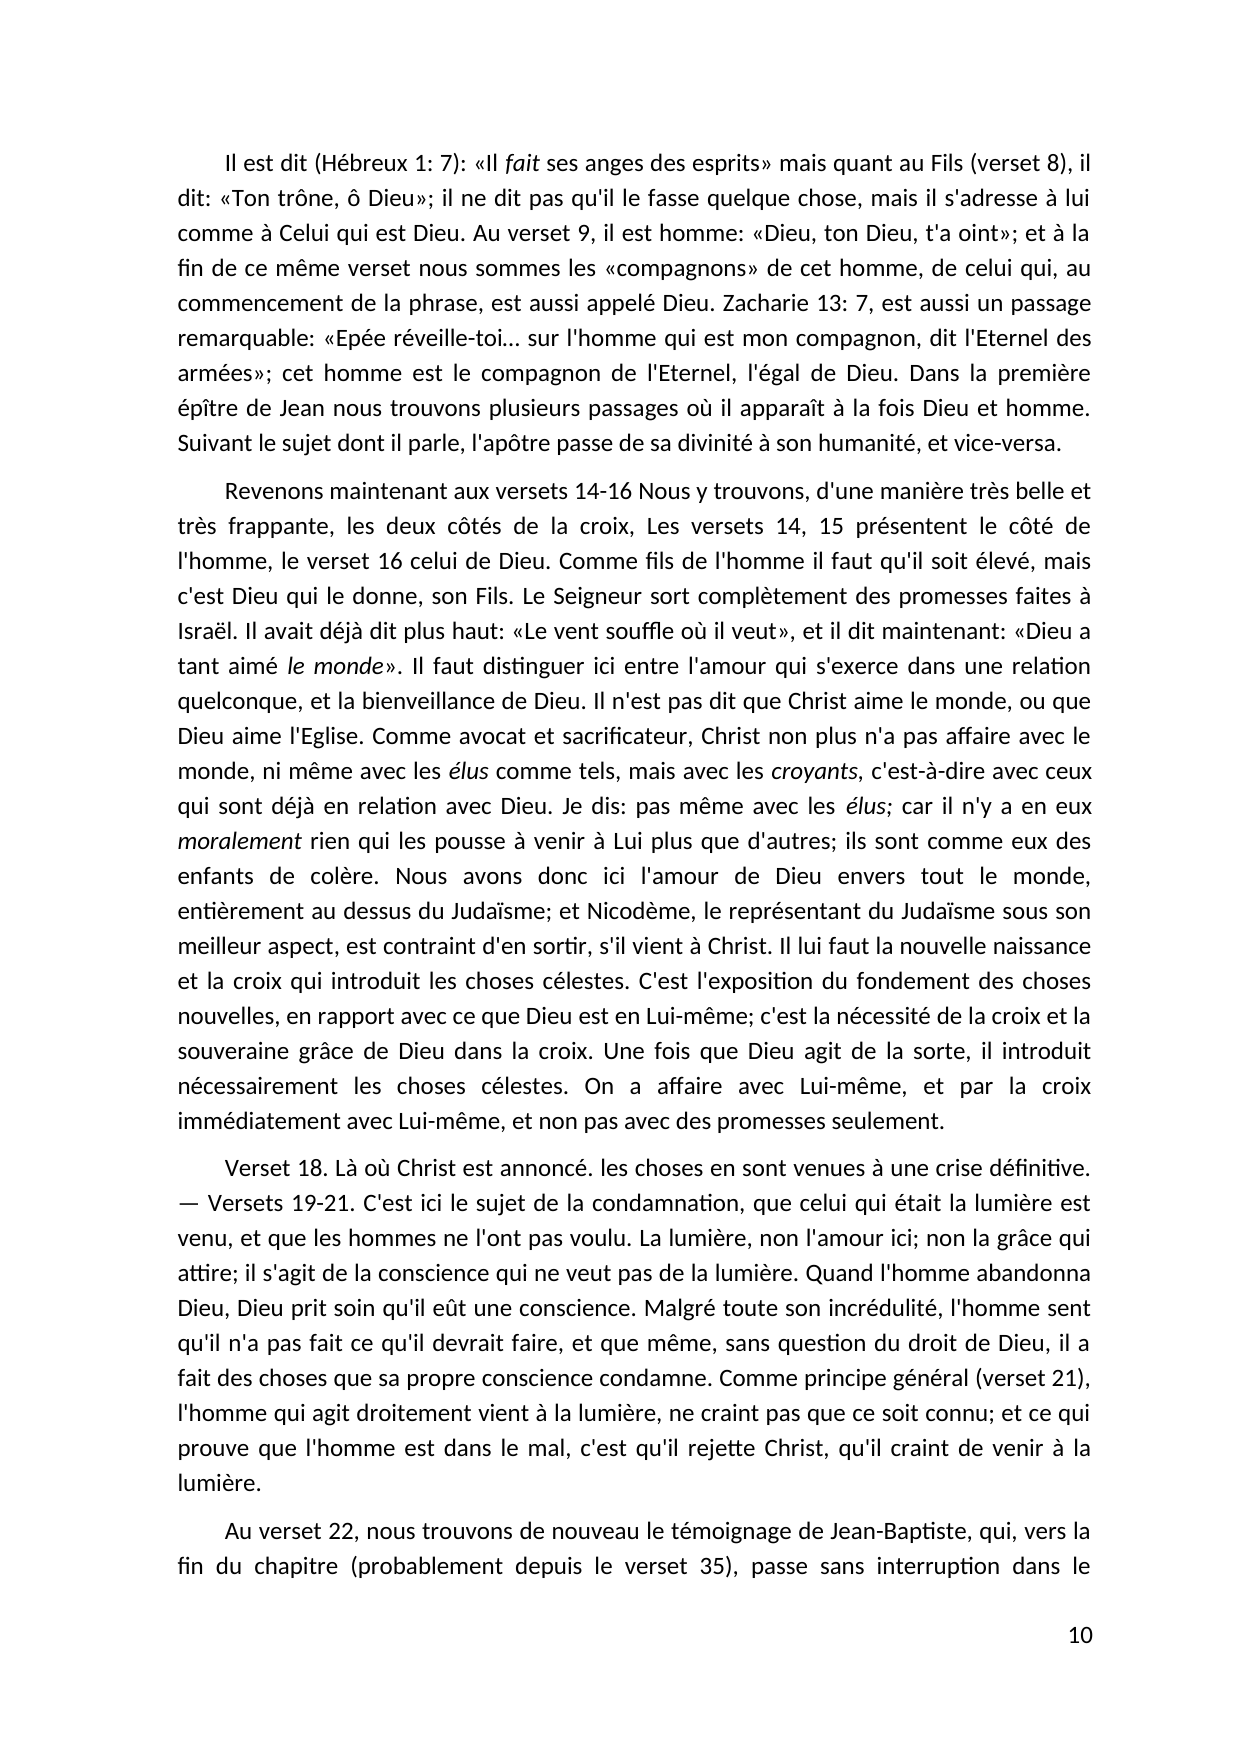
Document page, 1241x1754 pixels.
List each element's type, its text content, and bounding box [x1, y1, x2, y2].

text Revenons maintenant aux versets 14-16 Nous y trouvons, d'une manière très belle et très frappante, les deux côtés de la croix, Les versets 14, 15 présentent le côté de l'homme, le verset 16 celui de Dieu. Comme fils de l'homme il faut qu'il soit élevé, mais c'est Dieu qui le donne, son Fils. Le Seigneur sort complètement des promesses faites à Israël. Il avait déjà dit plus haut: «Le vent souffle où il veut», et il dit maintenant: «Dieu a tant aimé le monde». Il faut distinguer ici entre l'amour qui s'exerce dans une relation quelconque, et la bienveillance de Dieu. Il n'est pas dit que Christ aime le monde, ou que Dieu aime l'Eglise. Comme avocat et sacrificateur, Christ non plus n'a pas affaire avec le monde, ni même avec les élus comme tels, mais avec les croyants, c'est-à-dire avec ceux qui sont déjà en relation avec Dieu. Je dis: pas même avec les élus; car il n'y a en eux moralement rien qui les pousse à venir à Lui plus que d'autres; ils sont comme eux des enfants de colère. Nous avons donc ici l'amour de Dieu envers tout le monde, entièrement au dessus du Judaïsme; et Nicodème, le représentant du Judaïsme sous son meilleur aspect, est contraint d'en sortir, s'il vient à Christ. Il lui faut la nouvelle naissance et la croix qui introduit les choses célestes. C'est l'exposition du fondement des choses nouvelles, en rapport avec ce que Dieu est en Lui-même; c'est la nécessité de la croix et la souveraine grâce de Dieu dans la croix. Une fois que Dieu agit de la sorte, il introduit nécessairement les choses célestes. On a affaire avec Lui-même, et par la croix immédiatement avec Lui-même, et non pas avec des promesses seulement. [177, 475, 1093, 1136]
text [177, 1515, 1093, 1581]
text Il est dit (Hébreux 1: 7): «Il fait ses anges des esprits» mais quant au Fils (verset 8), il dit: «Ton trône, ô Dieu»; il ne dit pas qu'il le fasse quelque chose, mais il s'adresse à lui comme à Celui qui est Dieu. Au verset 9, il est homme: «Dieu, ton Dieu, t'a oint»; et à la fin de ce même verset nous sommes les «compagnons» de cet homme, de celui qui, au commencement de la phrase, est aussi appelé Dieu. Zacharie 13: 7, est aussi un passage remarquable: «Epée réveille-toi… sur l'homme qui est mon compagnon, dit l'Eternel des armées»; cet homme est le compagnon de l'Eternel, l'égal de Dieu. Dans la première épître de Jean nous trouvons plusieurs passages où il apparaît à la fois Dieu et homme. Suivant le sujet dont il parle, l'apôtre passe de sa divinité à son humanité, et vice-versa. [177, 148, 1093, 458]
text Verset 18. Là où Christ est annoncé. les choses en sont venues à une crise définitive. — Versets 19-21. C'est ici le sujet de la condamnation, que celui qui était la lumière est venu, et que les hommes ne l'ont pas voulu. La lumière, non l'amour ici; non la grâce qui attire; il s'agit de la conscience qui ne veut pas de la lumière. Quand l'homme abandonna Dieu, Dieu prit soin qu'il eût une conscience. Malgré toute son incrédulité, l'homme sent qu'il n'a pas fait ce qu'il devrait faire, et que même, sans question du droit de Dieu, il a fait des choses que sa propre conscience condamne. Comme principe général (verset 21), l'homme qui agit droitement vient à la lumière, ne craint pas que ce soit connu; et ce qui prouve que l'homme est dans le mal, c'est qu'il rejette Christ, qu'il craint de venir à la lumière. [177, 1153, 1093, 1498]
